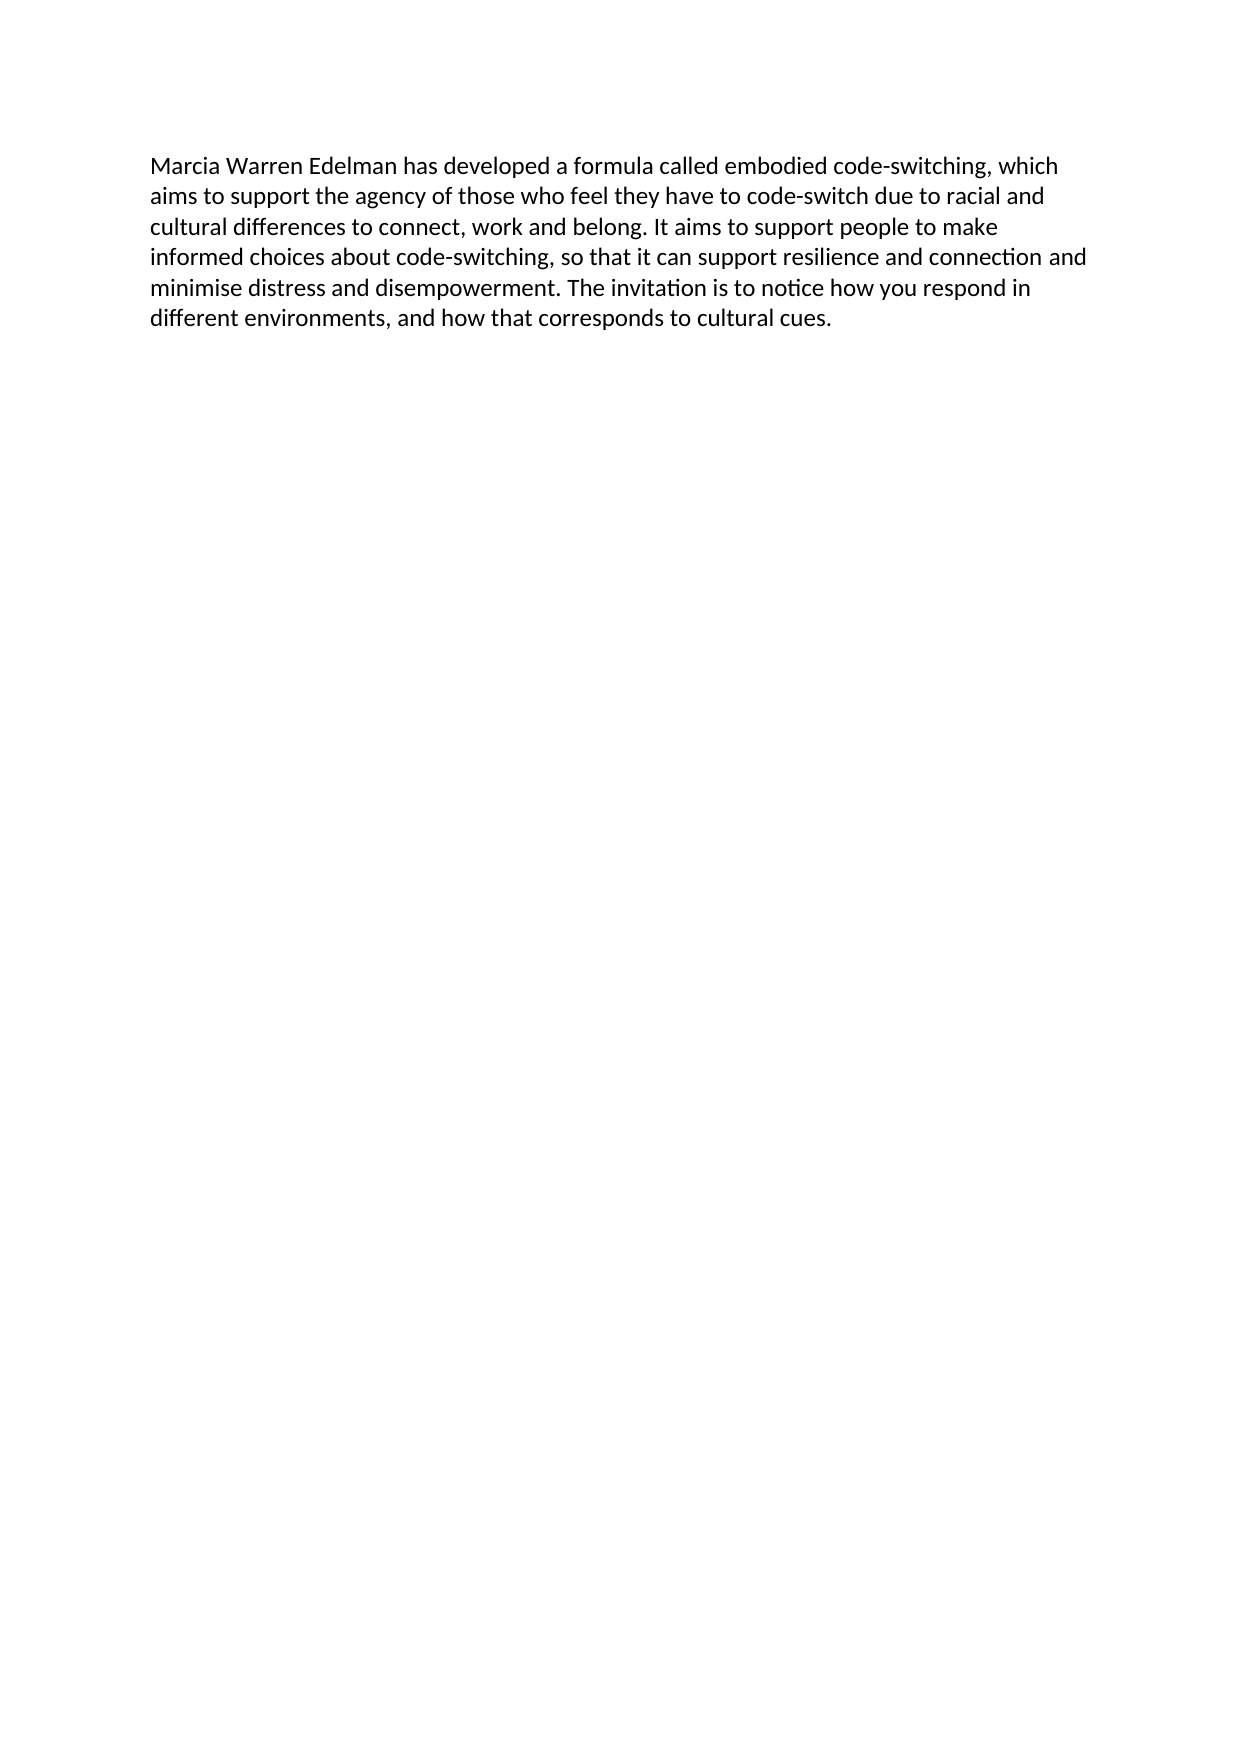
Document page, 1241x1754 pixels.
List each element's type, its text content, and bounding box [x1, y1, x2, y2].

text Marcia Warren Edelman has developed a formula called embodied code-switching, which aims to support the agency of those who feel they have to code-switch due to racial and cultural differences to connect, work and belong. It aims to support people to make informed choices about code-switching, so that it can support resilience and connectionand minimise distress and disempowerment. The invitation is to notice how you respond in different environments, and how that corresponds to cultural cues. [150, 150, 1090, 333]
